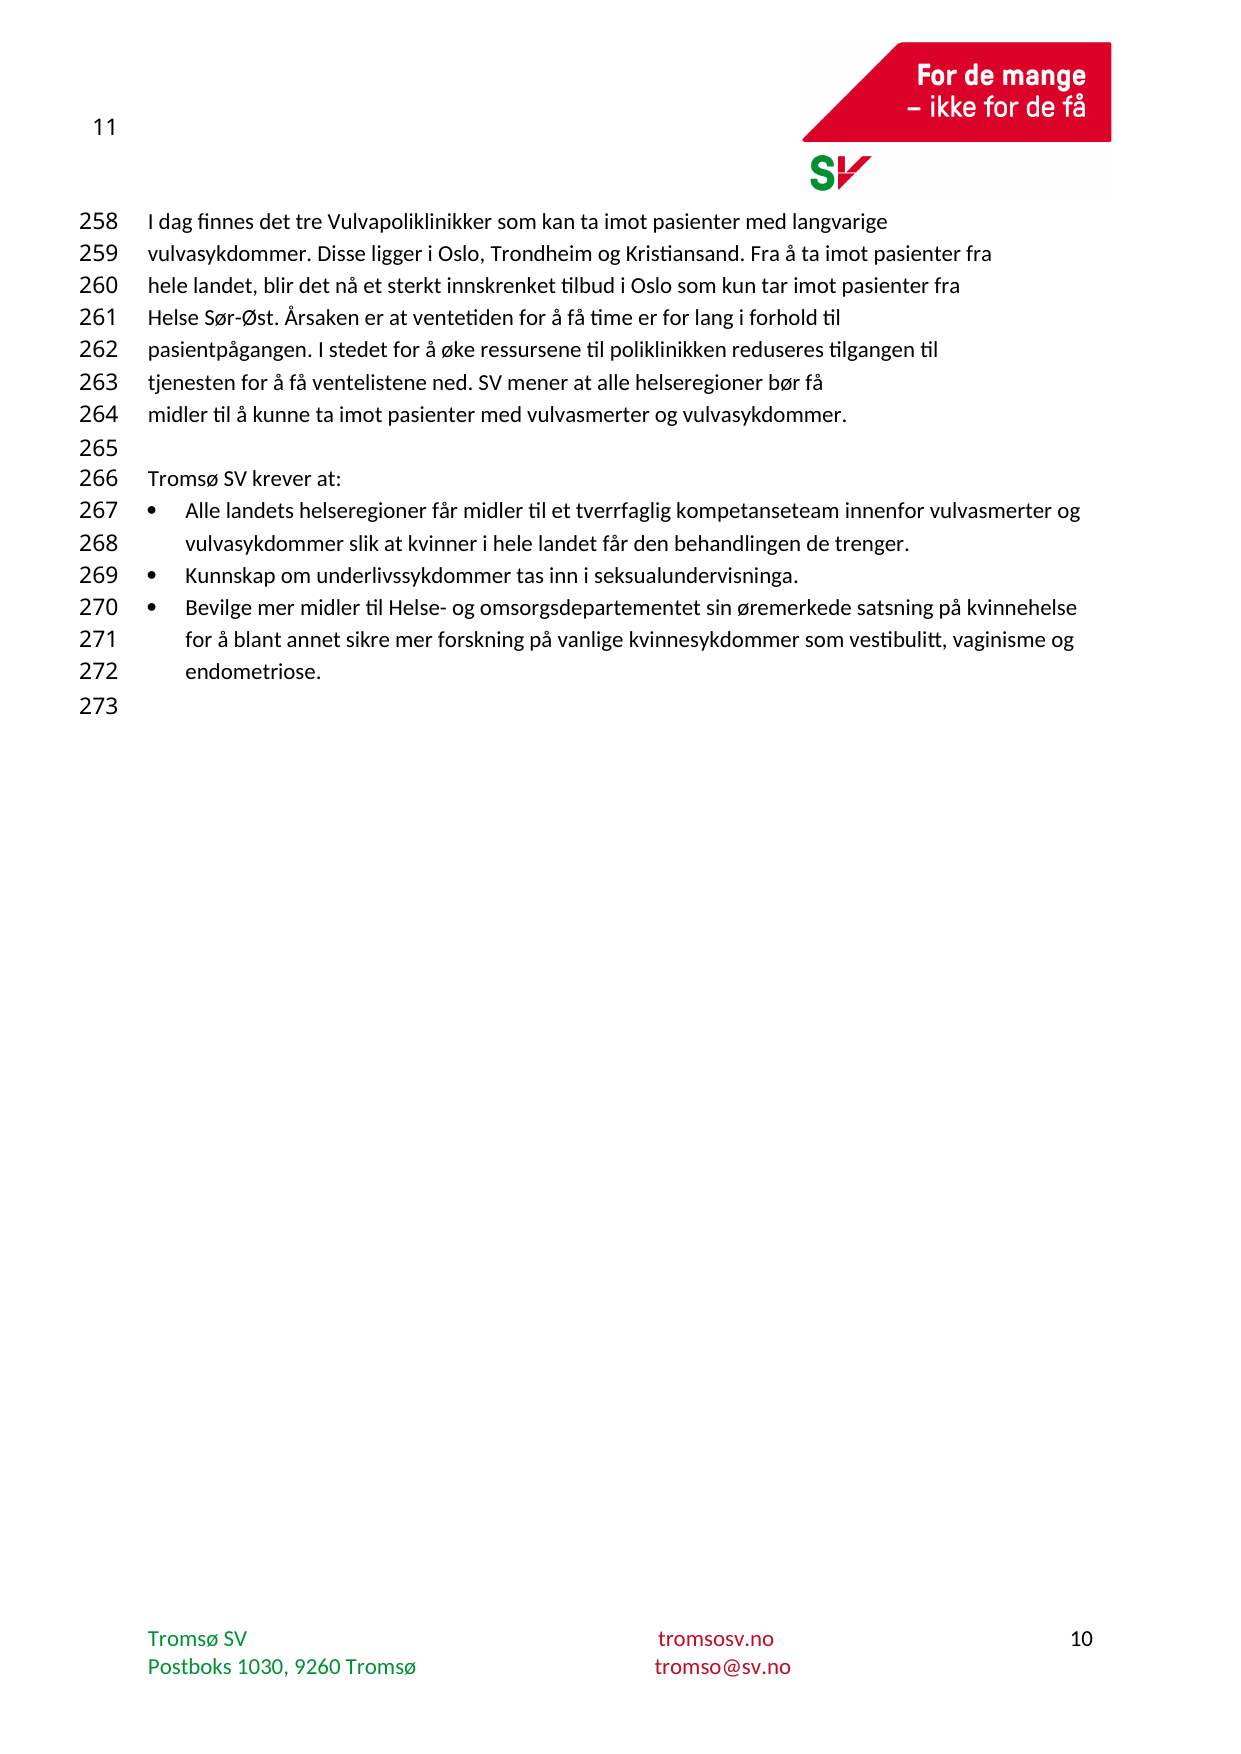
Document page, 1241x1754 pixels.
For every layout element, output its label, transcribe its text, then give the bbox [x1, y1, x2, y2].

text vulvasykdommer. Disse ligger i Oslo, Trondheim og Kristiansand. Fra å ta imot pasienter fra [148, 239, 1092, 267]
text Tromsø SV krever at: [148, 464, 1092, 492]
picture [802, 42, 1112, 197]
text pasientpågangen. I stedet for å øke ressursene til poliklinikken reduseres tilgangen til [148, 336, 1092, 363]
text hele landet, blir det nå et sterkt innskrenket tilbud i Oslo som kun tar imot pasienter fra [148, 271, 1092, 299]
text midler til å kunne ta imot pasienter med vulvasmerter og vulvasykdommer. [148, 400, 1092, 428]
list Kunnskap om underlivssykdommer tas inn i seksualundervisninga. [148, 561, 1092, 589]
list Alle landets helseregioner får midler til et tverrfaglig kompetanseteam innenfor vulvasmerter og vulvasykdommer slik at kvinner i hele landet får den behandlingen de trenger. [148, 496, 1092, 557]
text I dag finnes det tre Vulvapoliklinikker som kan ta imot pasienter med langvarige [148, 207, 1092, 235]
text tjenesten for å få ventelistene ned. SV mener at alle helseregioner bør få [148, 368, 1092, 396]
list Bevilge mer midler til Helse- og omsorgsdepartementet sin øremerkede satsning på kvinnehelse for å blant annet sikre mer forskning på vanlige kvinnesykdommer som vestibulitt, vaginisme og endometriose. [148, 593, 1092, 685]
text Helse Sør-Øst. Årsaken er at ventetiden for å få time er for lang i forhold til [148, 303, 1092, 331]
